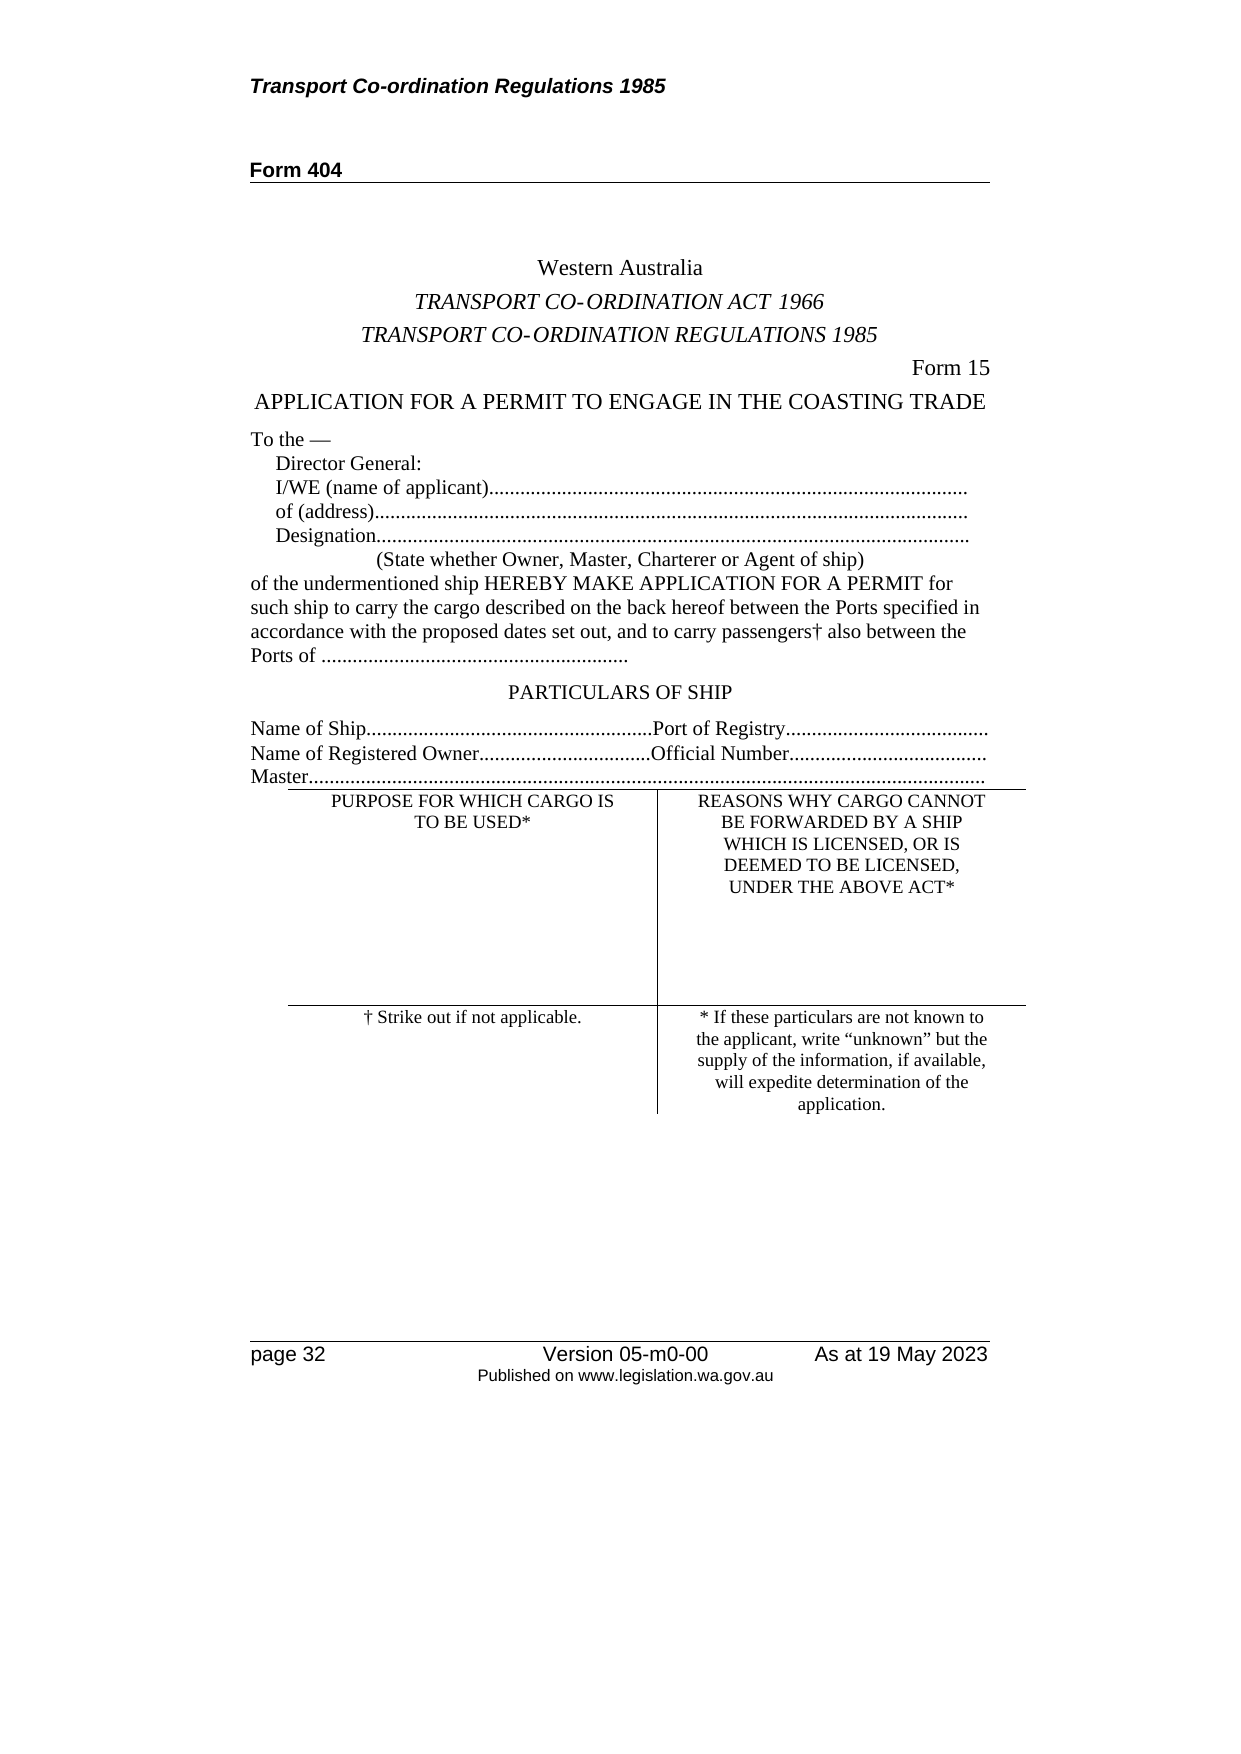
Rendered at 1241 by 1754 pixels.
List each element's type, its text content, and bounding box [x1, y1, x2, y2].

table_header REASONS WHY CARGO CANNOT BE FORWARDED BY A SHIP WHICH IS LICENSED, OR IS DEEMED TO BE LICENSED, UNDER THE ABOVE ACT* [658, 790, 1026, 1005]
subtitle TRANSPORT CO-ORDINATION ACT 1966 [250, 287, 990, 314]
text Master.................................................................................................................................. [250, 764, 990, 788]
text Designation.................................................................................................................. [275, 523, 990, 547]
table_cell † Strike out if not applicable. [288, 1006, 657, 1114]
subtitle Western Australia [250, 254, 990, 281]
subtitle TRANSPORT CO-ORDINATION REGULATIONS 1985 [250, 320, 990, 347]
text (State whether Owner, Master, Charterer or Agent of ship) [250, 547, 990, 571]
text of (address).................................................................................................................. [275, 499, 990, 523]
text PARTICULARS OF SHIP [250, 680, 990, 704]
text I/WE (name of applicant)............................................................................................ [275, 475, 990, 499]
text To the — [250, 427, 990, 451]
text Name of Registered Owner.................................Official Number...................................... [250, 740, 990, 764]
table_cell * If these particulars are not known to the applicant, write “unknown” but the supply of the information, if available, will expedite determination of the application. [658, 1006, 1026, 1114]
table_header PURPOSE FOR WHICH CARGO IS TO BE USED* [288, 790, 657, 1005]
subtitle APPLICATION FOR A PERMIT TO ENGAGE IN THE COASTING TRADE [250, 387, 990, 414]
text Director General: [275, 451, 990, 475]
text of the undermentioned ship HEREBY MAKE APPLICATION FOR A PERMIT for such ship to carry the cargo described on the back hereof between the Ports specified in accordance with the proposed dates set out, and to carry passengers† also between the Ports of ........................................................... [250, 571, 990, 667]
text Name of Ship.......................................................Port of Registry....................................... [250, 716, 990, 740]
subtitle Form 15 [250, 354, 990, 381]
